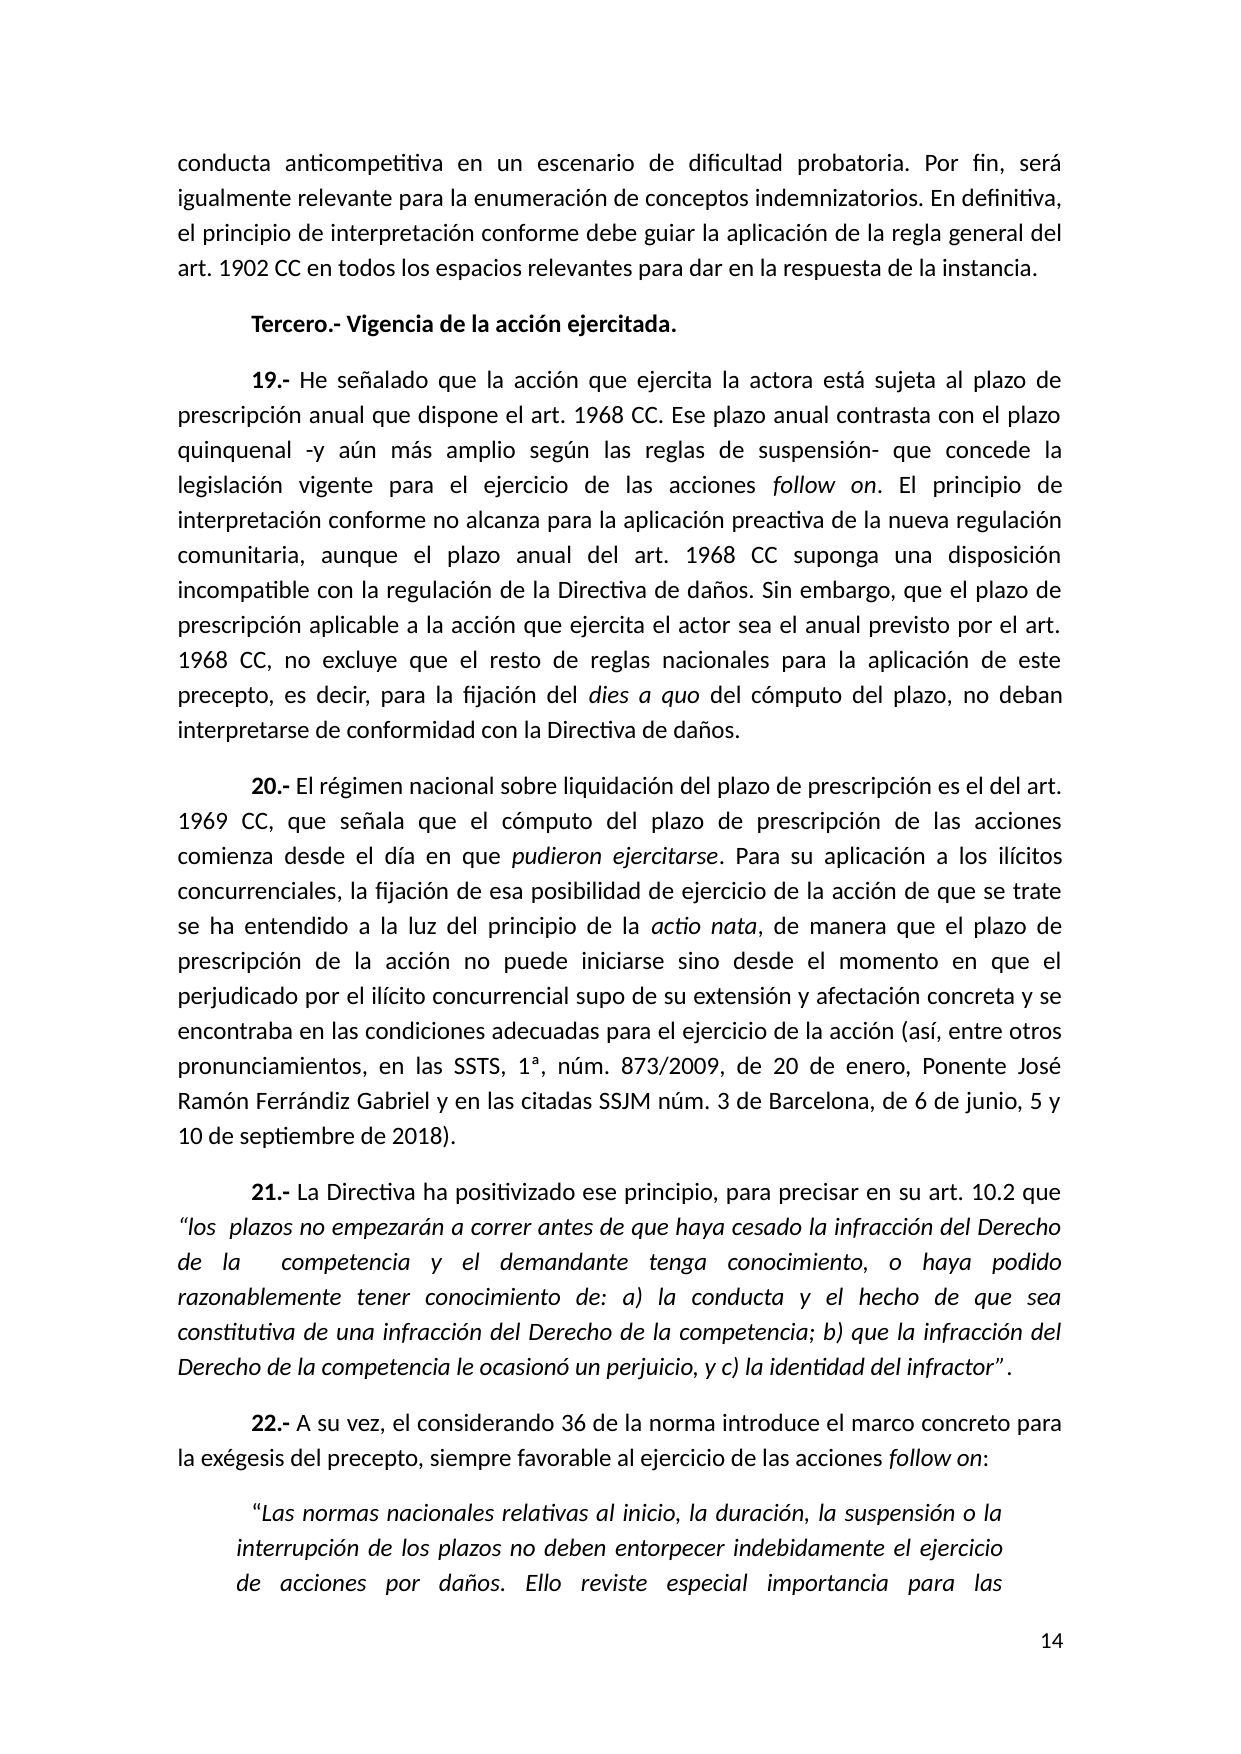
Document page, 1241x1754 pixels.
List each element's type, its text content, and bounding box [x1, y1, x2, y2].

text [177, 148, 1063, 283]
text 22.- A su vez, el considerando 36 de la norma introduce el marco concreto para la exégesis del precepto, siempre favorable al ejercicio de las acciones follow on: [177, 1407, 1063, 1472]
text 21.- La Directiva ha positivizado ese principio, para precisar en su art. 10.2 que “los plazos no empezarán a correr antes de que haya cesado la infracción del Derecho de la competencia y el demandante tenga conocimiento, o haya podido razonablemente tener conocimiento de: a) la conducta y el hecho de que sea constitutiva de una infracción del Derecho de la competencia; b) que la infracción del Derecho de la competencia le ocasionó un perjuicio, y c) la identidad del infractor”. [177, 1176, 1063, 1381]
text 19.- He señalado que la acción que ejercita la actora está sujeta al plazo de prescripción anual que dispone el art. 1968 CC. Ese plazo anual contrasta con el plazo quinquenal -y aún más amplio según las reglas de suspensión- que concede la legislación vigente para el ejercicio de las acciones follow on. El principio de interpretación conforme no alcanza para la aplicación preactiva de la nueva regulación comunitaria, aunque el plazo anual del art. 1968 CC suponga una disposición incompatible con la regulación de la Directiva de daños. Sin embargo, que el plazo de prescripción aplicable a la acción que ejercita el actor sea el anual previsto por el art. 1968 CC, no excluye que el resto de reglas nacionales para la aplicación de este precepto, es decir, para la fijación del dies a quo del cómputo del plazo, no deban interpretarse de conformidad con la Directiva de daños. [177, 364, 1063, 745]
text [236, 1498, 1004, 1598]
text Tercero.- Vigencia de la acción ejercitada. [177, 308, 1063, 339]
text 20.- El régimen nacional sobre liquidación del plazo de prescripción es el del art. 1969 CC, que señala que el cómputo del plazo de prescripción de las acciones comienza desde el día en que pudieron ejercitarse. Para su aplicación a los ilícitos concurrenciales, la fijación de esa posibilidad de ejercicio de la acción de que se trate se ha entendido a la luz del principio de la actio nata, de manera que el plazo de prescripción de la acción no puede iniciarse sino desde el momento en que el perjudicado por el ilícito concurrencial supo de su extensión y afectación concreta y se encontraba en las condiciones adecuadas para el ejercicio de la acción (así, entre otros pronunciamientos, en las SSTS, 1ª, núm. 873/2009, de 20 de enero, Ponente José Ramón Ferrándiz Gabriel y en las citadas SSJM núm. 3 de Barcelona, de 6 de junio, 5 y 10 de septiembre de 2018). [177, 770, 1063, 1151]
